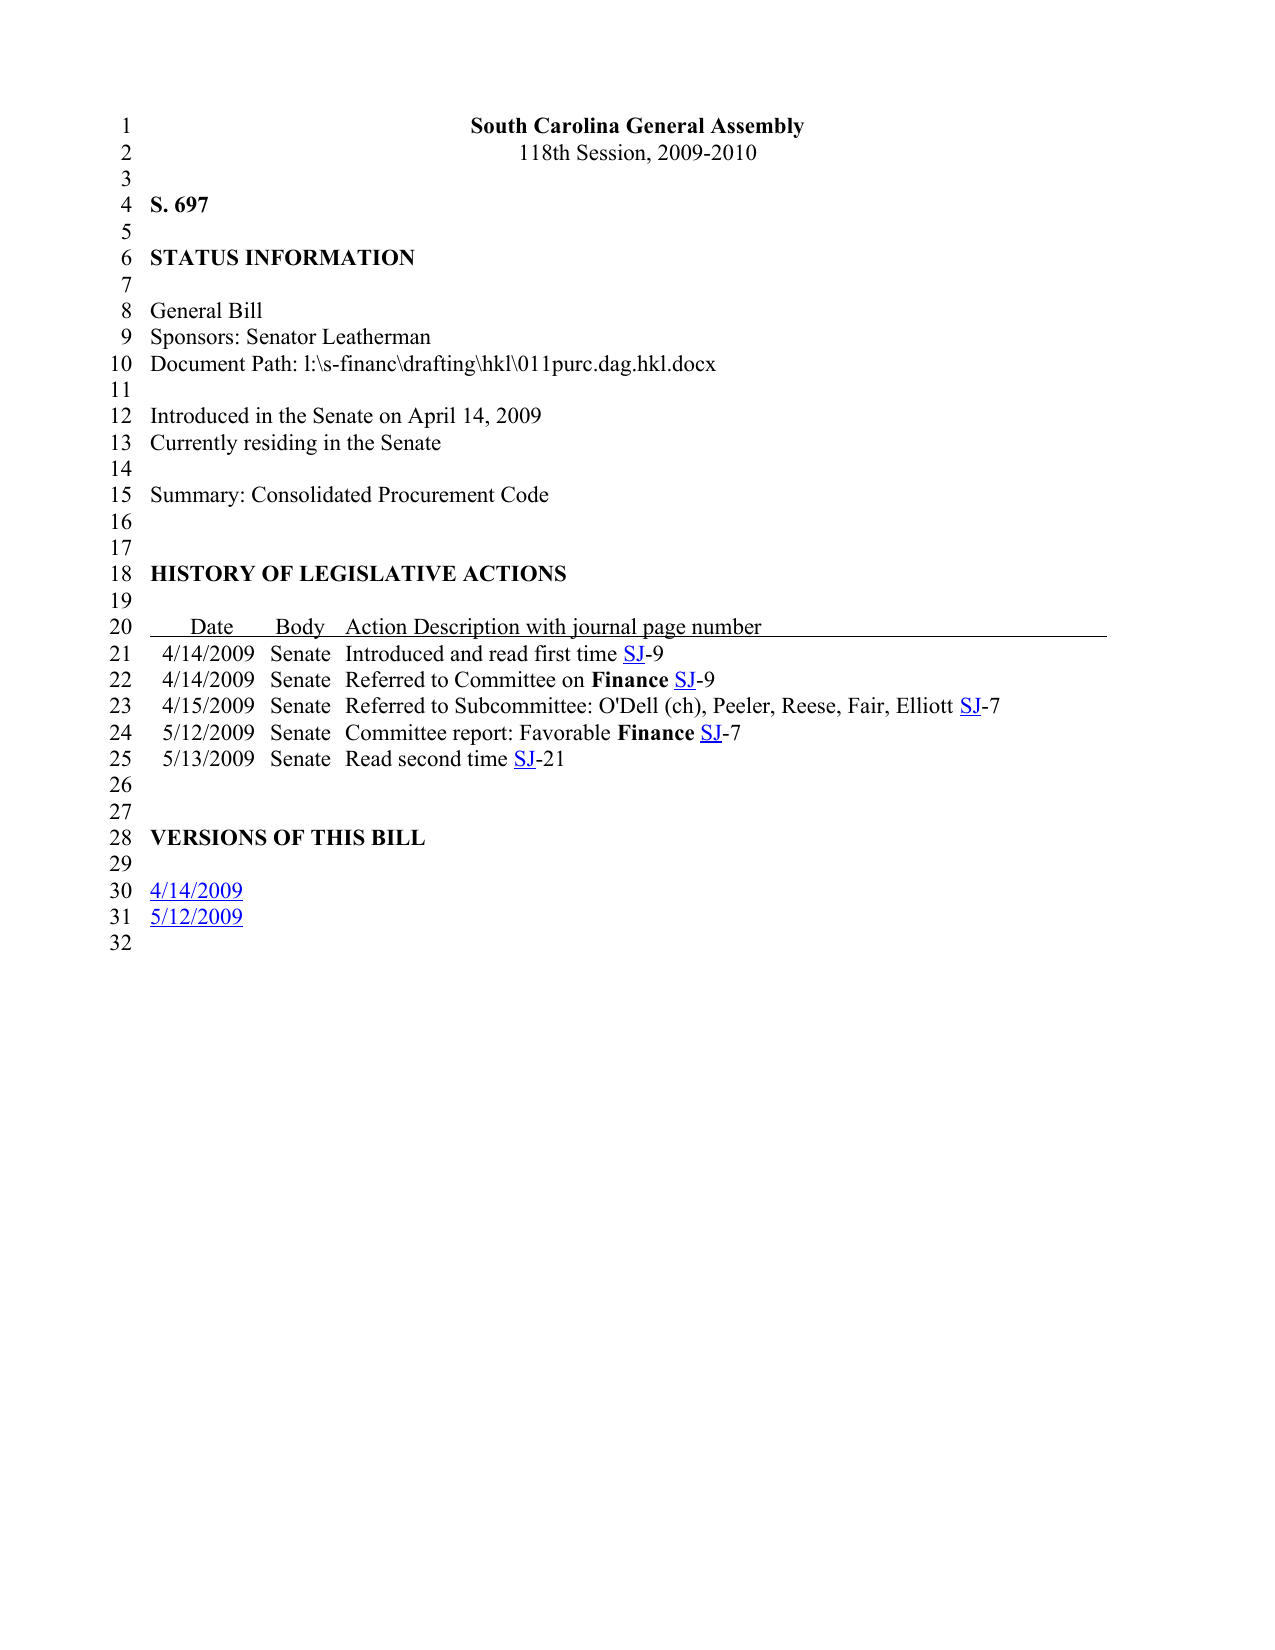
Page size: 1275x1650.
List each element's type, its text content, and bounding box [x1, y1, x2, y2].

text S. 697 [150, 192, 1125, 218]
text 5/12/2009 [150, 903, 1125, 929]
text 118th Session, 2009-2010 [150, 139, 1125, 165]
text STATUS INFORMATION [150, 244, 1125, 271]
text 4/15/2009 Senate Referred to Subcommittee: O'Dell (ch), Peeler, Reese, Fair, Elliott SJ-7 [150, 692, 1125, 719]
text 4/14/2009 [150, 877, 1125, 903]
text South Carolina General Assembly [150, 112, 1125, 139]
text HISTORY OF LEGISLATIVE ACTIONS [150, 561, 1125, 587]
text General Bill [150, 297, 1125, 323]
text 5/13/2009 Senate Read second time SJ-21 [150, 745, 1125, 771]
text VERSIONS OF THIS BILL [150, 824, 1125, 850]
text Date Body Action Description with journal page number [150, 613, 1125, 639]
text Summary: Consolidated Procurement Code [150, 481, 1125, 508]
text Sponsors: Senator Leatherman [150, 323, 1125, 350]
text Introduced in the Senate on April 14, 2009 [150, 402, 1125, 429]
text 4/14/2009 Senate Referred to Committee on Finance SJ-9 [150, 666, 1125, 692]
text Currently residing in the Senate [150, 429, 1125, 455]
text 5/12/2009 Senate Committee report: Favorable Finance SJ-7 [150, 719, 1125, 745]
text Document Path: l:\s-financ\drafting\hkl\011purc.dag.hkl.docx [150, 350, 1125, 376]
text 4/14/2009 Senate Introduced and read first time SJ-9 [150, 639, 1125, 666]
